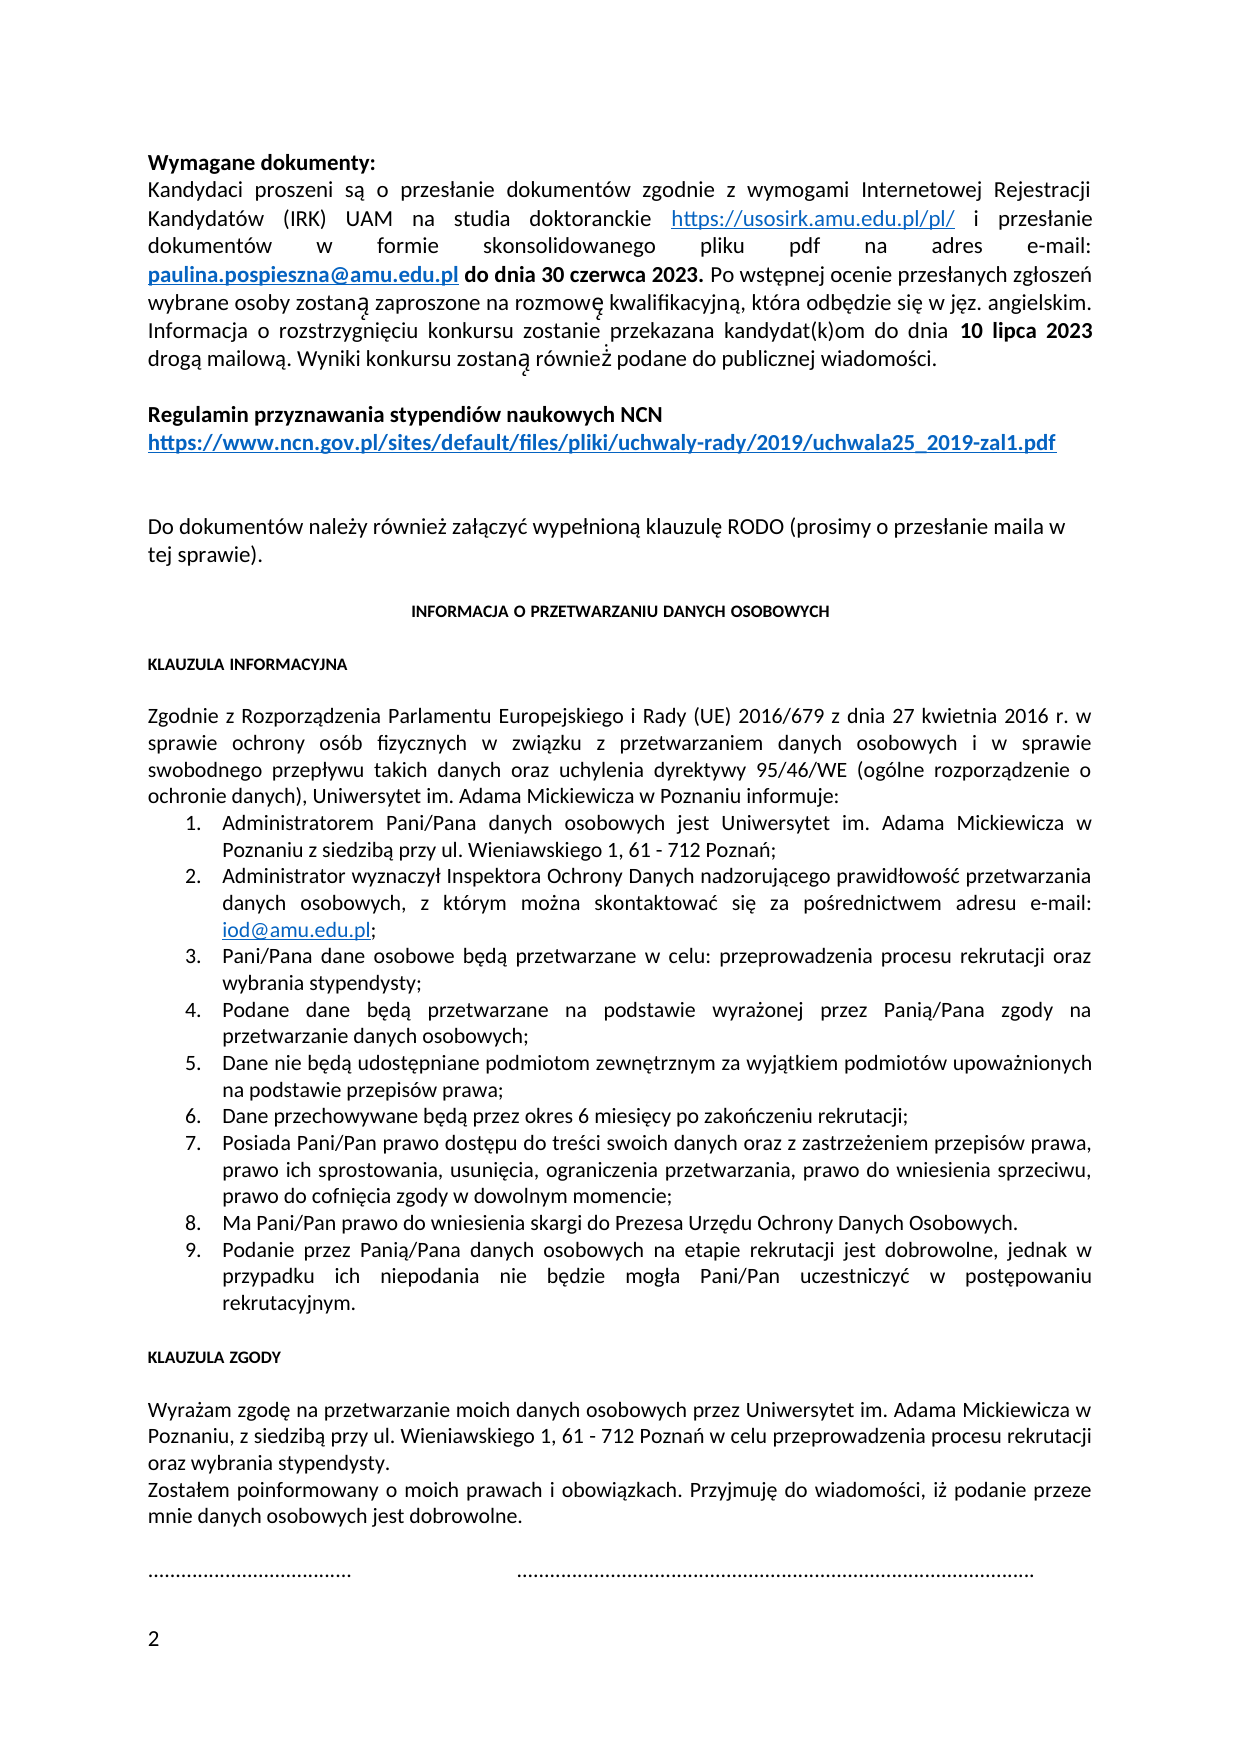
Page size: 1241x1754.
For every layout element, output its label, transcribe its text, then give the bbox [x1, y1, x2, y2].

text Wyrażam zgodę na przetwarzanie moich danych osobowych przez Uniwersytet im. Adama Mickiewicza w Poznaniu, z siedzibą przy ul. Wieniawskiego 1, 61 - 712 Poznań w celu przeprowadzenia procesu rekrutacji oraz wybrania stypendysty. [148, 1396, 1093, 1476]
text Zostałem poinformowany o moich prawach i obowiązkach. Przyjmuję do wiadomości, iż podanie przeze mnie danych osobowych jest dobrowolne. [148, 1476, 1093, 1529]
text informacja o przetwarzaniu danych osobowych [148, 596, 1093, 623]
text Zgodnie z Rozporządzenia Parlamentu Europejskiego i Rady (UE) 2016/679 z dnia 27 kwietnia 2016 r. w sprawie ochrony osób fizycznych w związku z przetwarzaniem danych osobowych i w sprawie swobodnego przepływu takich danych oraz uchylenia dyrektywy 95/46/WE (ogólne rozporządzenie o ochronie danych), Uniwersytet im. Adama Mickiewicza w Poznaniu informuje: [148, 703, 1093, 809]
list Ma Pani/Pan prawo do wniesienia skargi do Prezesa Urzędu Ochrony Danych Osobowych. [185, 1209, 1093, 1236]
list Dane nie będą udostępniane podmiotom zewnętrznym za wyjątkiem podmiotów upoważnionych na podstawie przepisów prawa; [185, 1049, 1093, 1103]
list Podane dane będą przetwarzane na podstawie wyrażonej przez Panią/Pana zgody na przetwarzanie danych osobowych; [185, 996, 1093, 1049]
list Administratorem Pani/Pana danych osobowych jest Uniwersytet im. Adama Mickiewicza w Poznaniu z siedzibą przy ul. Wieniawskiego 1, 61 - 712 Poznań; [185, 809, 1093, 863]
text Do dokumentów należy również załączyć wypełnioną klauzulę RODO (prosimy o przesłanie maila w tej sprawie). [148, 512, 1093, 568]
text ..................................... .............................................................................................. [148, 1556, 1093, 1583]
list Posiada Pani/Pan prawo dostępu do treści swoich danych oraz z zastrzeżeniem przepisów prawa, prawo ich sprostowania, usunięcia, ograniczenia przetwarzania, prawo do wniesienia sprzeciwu, prawo do cofnięcia zgody w dowolnym momencie; [185, 1129, 1093, 1209]
text Kandydaci proszeni są o przesłanie dokumentów zgodnie z wymogami Internetowej Rejestracji Kandydatów (IRK) UAM na studia doktoranckie https://usosirk.amu.edu.pl/pl/ i przesłanie dokumentów w formie skonsolidowanego pliku pdf na adres e-mail: paulina.pospieszna@amu.edu.pl do dnia 30 czerwca 2023. Po wstępnej ocenie przesłanych zgłoszeń wybrane osoby zostaną̨ zaproszone na rozmowę̨ kwalifikacyjną, która odbędzie się w jęz. angielskim. Informacja o rozstrzygnięciu konkursu zostanie przekazana kandydat(k)om do dnia 10 lipca 2023 drogą mailową. Wyniki konkursu zostaną̨ również̇ podane do publicznej wiadomości. [148, 176, 1093, 372]
text klauzula informacyjna [148, 649, 1093, 676]
list Pani/Pana dane osobowe będą przetwarzane w celu: przeprowadzenia procesu rekrutacji oraz wybrania stypendysty; [185, 943, 1093, 996]
list Dane przechowywane będą przez okres 6 miesięcy po zakończeniu rekrutacji; [185, 1103, 1093, 1129]
text Regulamin przyznawania stypendiów naukowych NCN https://www.ncn.gov.pl/sites/default/files/pliki/uchwaly-rady/2019/uchwala25_2019-zal1.pdf [148, 400, 1093, 456]
list Podanie przez Panią/Pana danych osobowych na etapie rekrutacji jest dobrowolne, jednak w przypadku ich niepodania nie będzie mogła Pani/Pan uczestniczyć w postępowaniu rekrutacyjnym. [185, 1236, 1093, 1316]
text klauzula zgody [148, 1343, 1093, 1369]
list Administrator wyznaczył Inspektora Ochrony Danych nadzorującego prawidłowość przetwarzania danych osobowych, z którym można skontaktować się za pośrednictwem adresu e-mail: iod@amu.edu.pl; [185, 863, 1093, 943]
text Wymagane dokumenty: [148, 148, 1093, 176]
